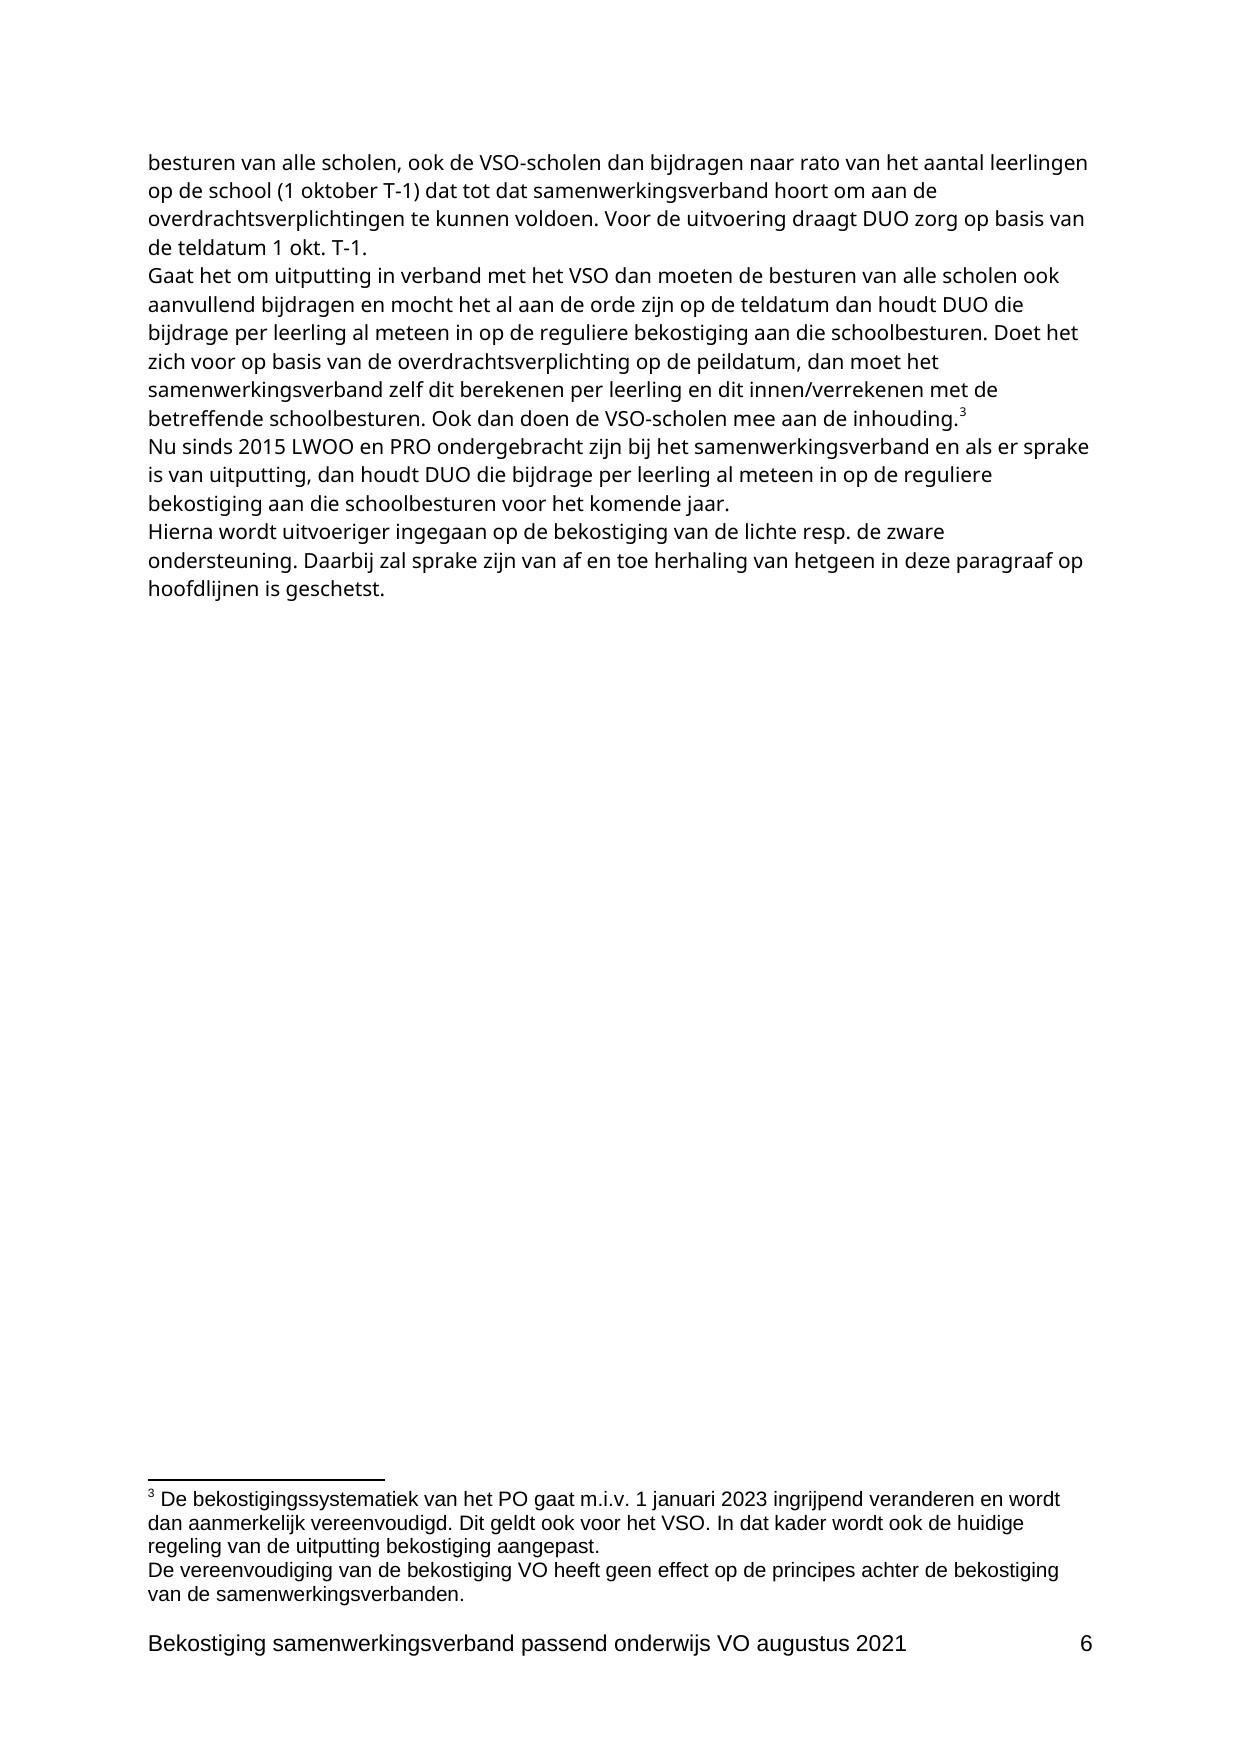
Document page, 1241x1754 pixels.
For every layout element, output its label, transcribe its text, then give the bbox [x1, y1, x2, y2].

text Gaat het om uitputting in verband met het VSO dan moeten de besturen van alle scholen ook aanvullend bijdragen en mocht het al aan de orde zijn op de teldatum dan houdt DUO die bijdrage per leerling al meteen in op de reguliere bekostiging aan die schoolbesturen. Doet het zich voor op basis van de overdrachtsverplichting op de peildatum, dan moet het samenwerkingsverband zelf dit berekenen per leerling en dit innen/verrekenen met de betreffende schoolbesturen. Ook dan doen de VSO-scholen mee aan de inhouding. [148, 261, 1092, 432]
text Hierna wordt uitvoeriger ingegaan op de bekostiging van de lichte resp. de zware ondersteuning. Daarbij zal sprake zijn van af en toe herhaling van hetgeen in deze paragraaf op hoofdlijnen is geschetst.3 Bekostiging lichte ondersteuning VO en LWOO-PRO [148, 517, 1092, 603]
text Nu sinds 2015 LWOO en PRO ondergebracht zijn bij het samenwerkingsverband en als er sprake is van uitputting, dan houdt DUO die bijdrage per leerling al meteen in op de reguliere bekostiging aan die schoolbesturen voor het komende jaar. [148, 432, 1092, 517]
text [148, 148, 1092, 261]
